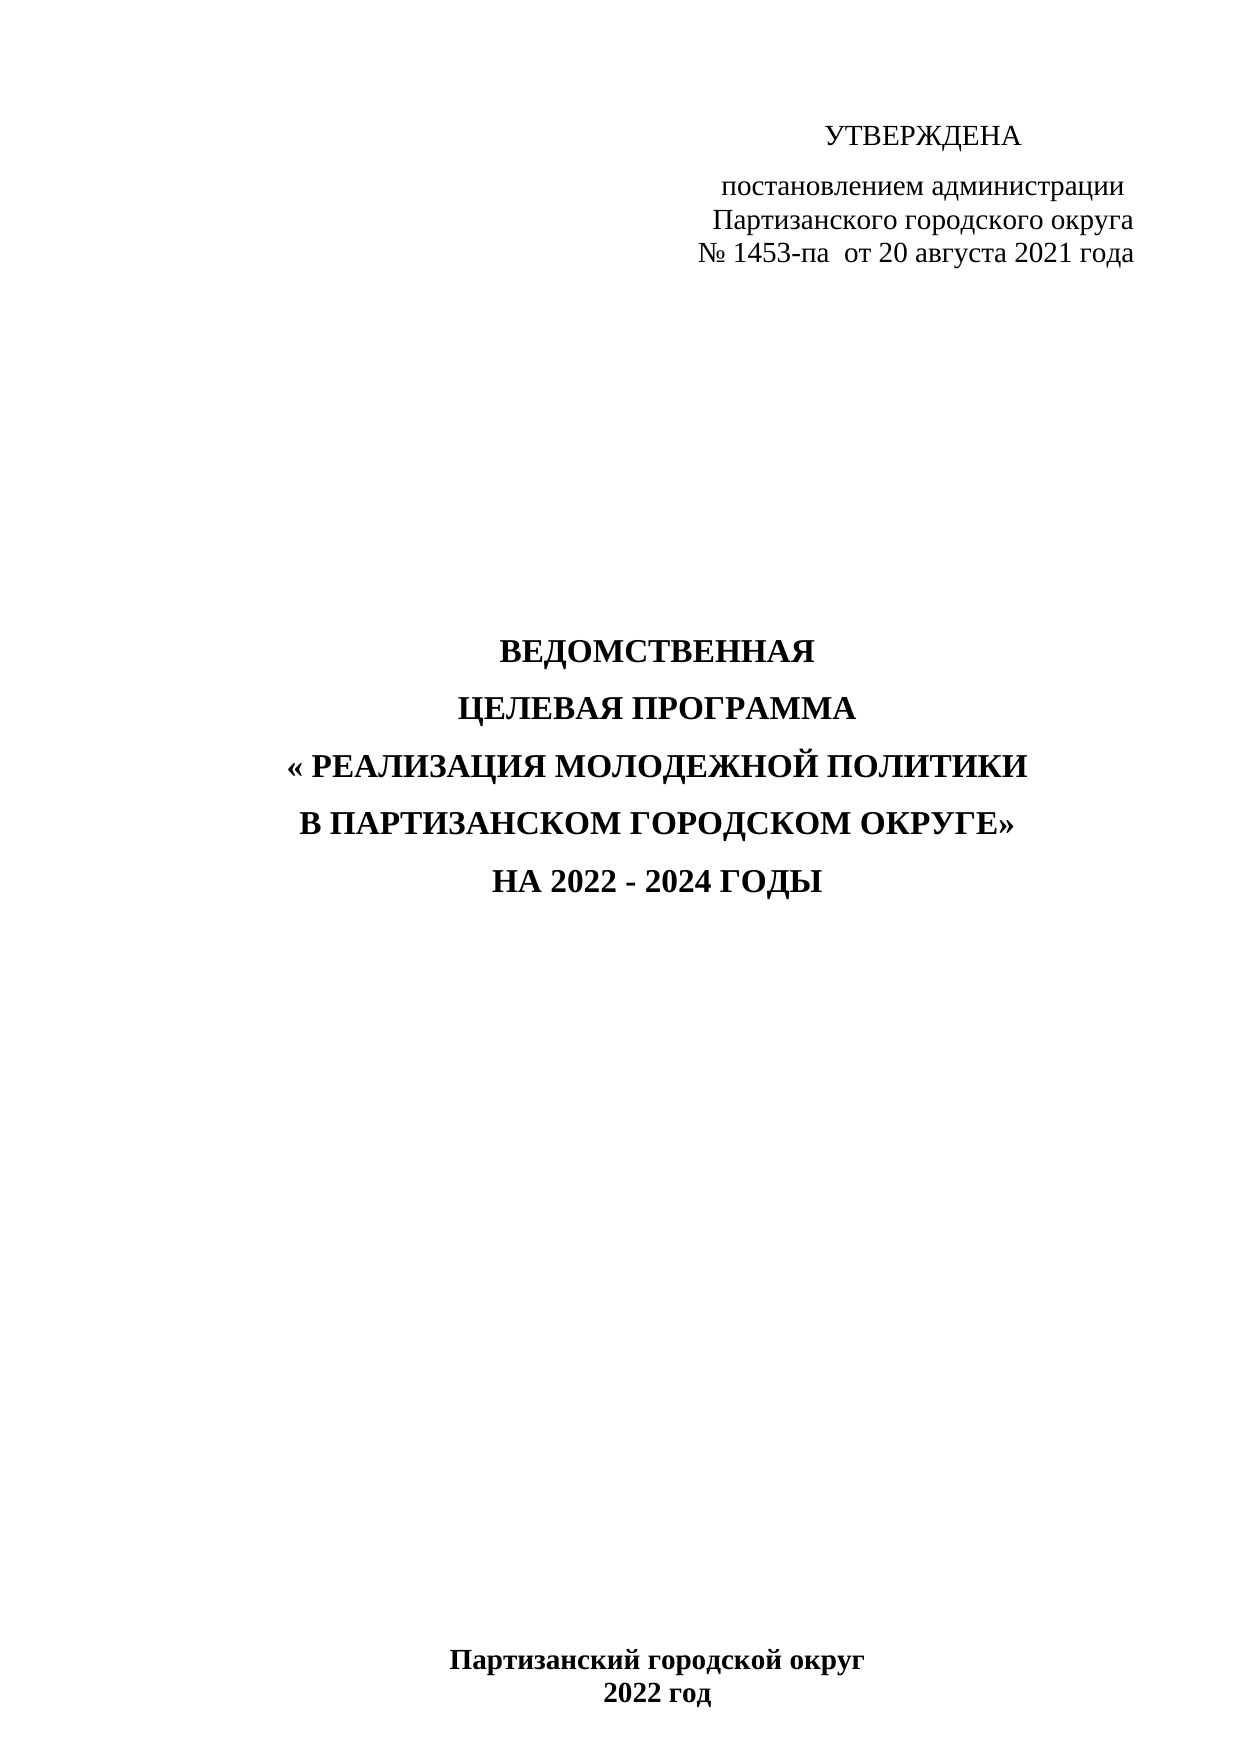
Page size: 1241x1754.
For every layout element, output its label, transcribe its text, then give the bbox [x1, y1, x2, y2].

text НА 2022 - 2024 ГОДЫ [133, 861, 1181, 899]
text « РЕАЛИЗАЦИЯ МОЛОДЕЖНОЙ ПОЛИТИКИ [133, 746, 1181, 784]
text ЦЕЛЕВАЯ ПРОГРАММА [133, 688, 1181, 727]
text № 1453-па от 20 августа 2021 года [133, 236, 1181, 269]
text ВЕДОМСТВЕННАЯ [133, 631, 1181, 669]
text постановлением администрации [664, 168, 1181, 202]
text Партизанского городского округа [664, 202, 1181, 236]
text Партизанский городской округ [133, 1642, 1181, 1675]
text 2022 год [133, 1675, 1181, 1709]
text В ПАРТИЗАНСКОМ ГОРОДСКОМ ОКРУГЕ» [133, 803, 1181, 842]
text УТВЕРЖДЕНА [664, 118, 1181, 152]
